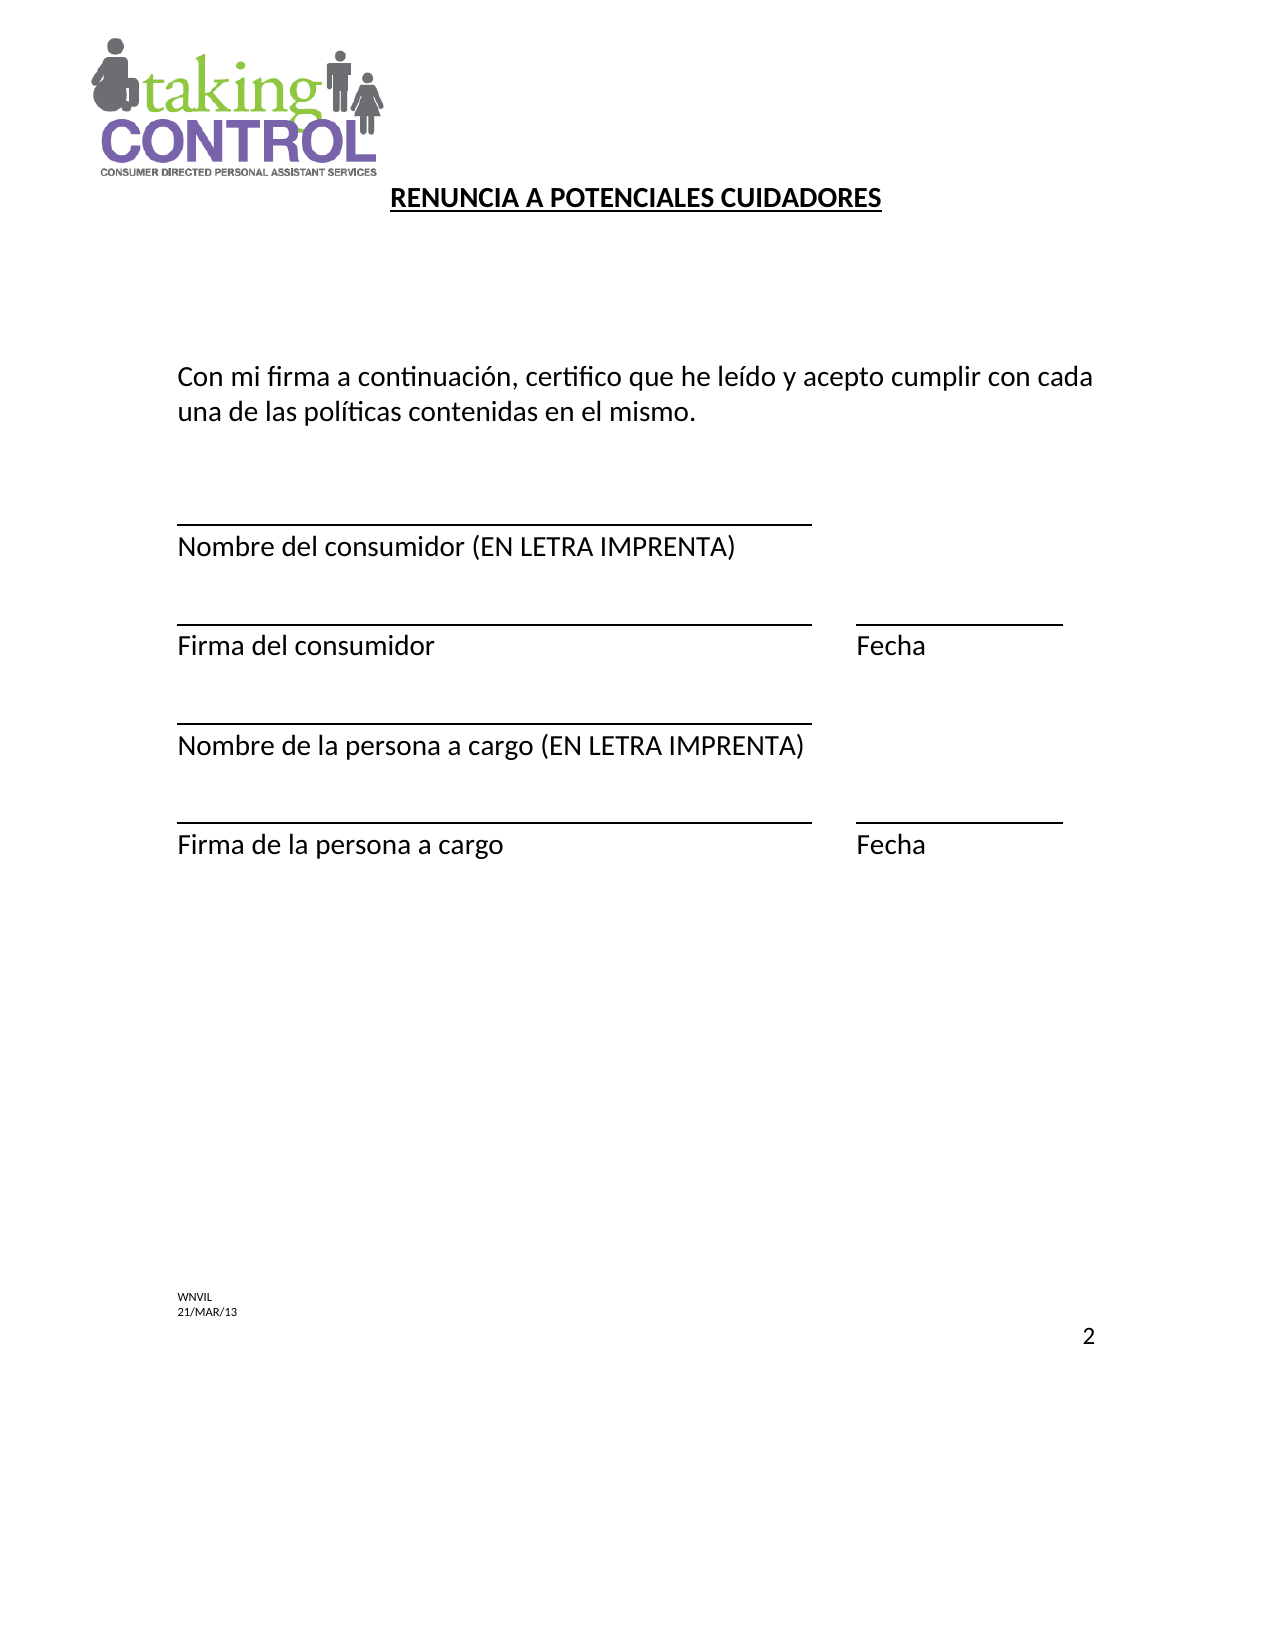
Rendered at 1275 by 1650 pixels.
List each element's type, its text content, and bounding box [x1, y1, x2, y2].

text Nombre del consumidor (EN LETRA IMPRENTA) [177, 528, 1095, 564]
text 2 [177, 1320, 1095, 1350]
text Firma del consumidor Fecha [177, 627, 1095, 663]
text 21/MAR/13 [177, 1304, 1095, 1320]
text Con mi firma a continuación, certifico que he leído y acepto cumplir con cada una de las políticas contenidas en el mismo. [177, 358, 1095, 429]
text RENUNCIA A POTENCIALES CUIDADORES [177, 179, 1095, 215]
picture [88, 29, 388, 180]
text WNVIL [177, 1289, 1095, 1304]
text Nombre de la persona a cargo (EN LETRA IMPRENTA) [177, 727, 1095, 762]
text Firma de la persona a cargo Fecha [177, 826, 1095, 862]
